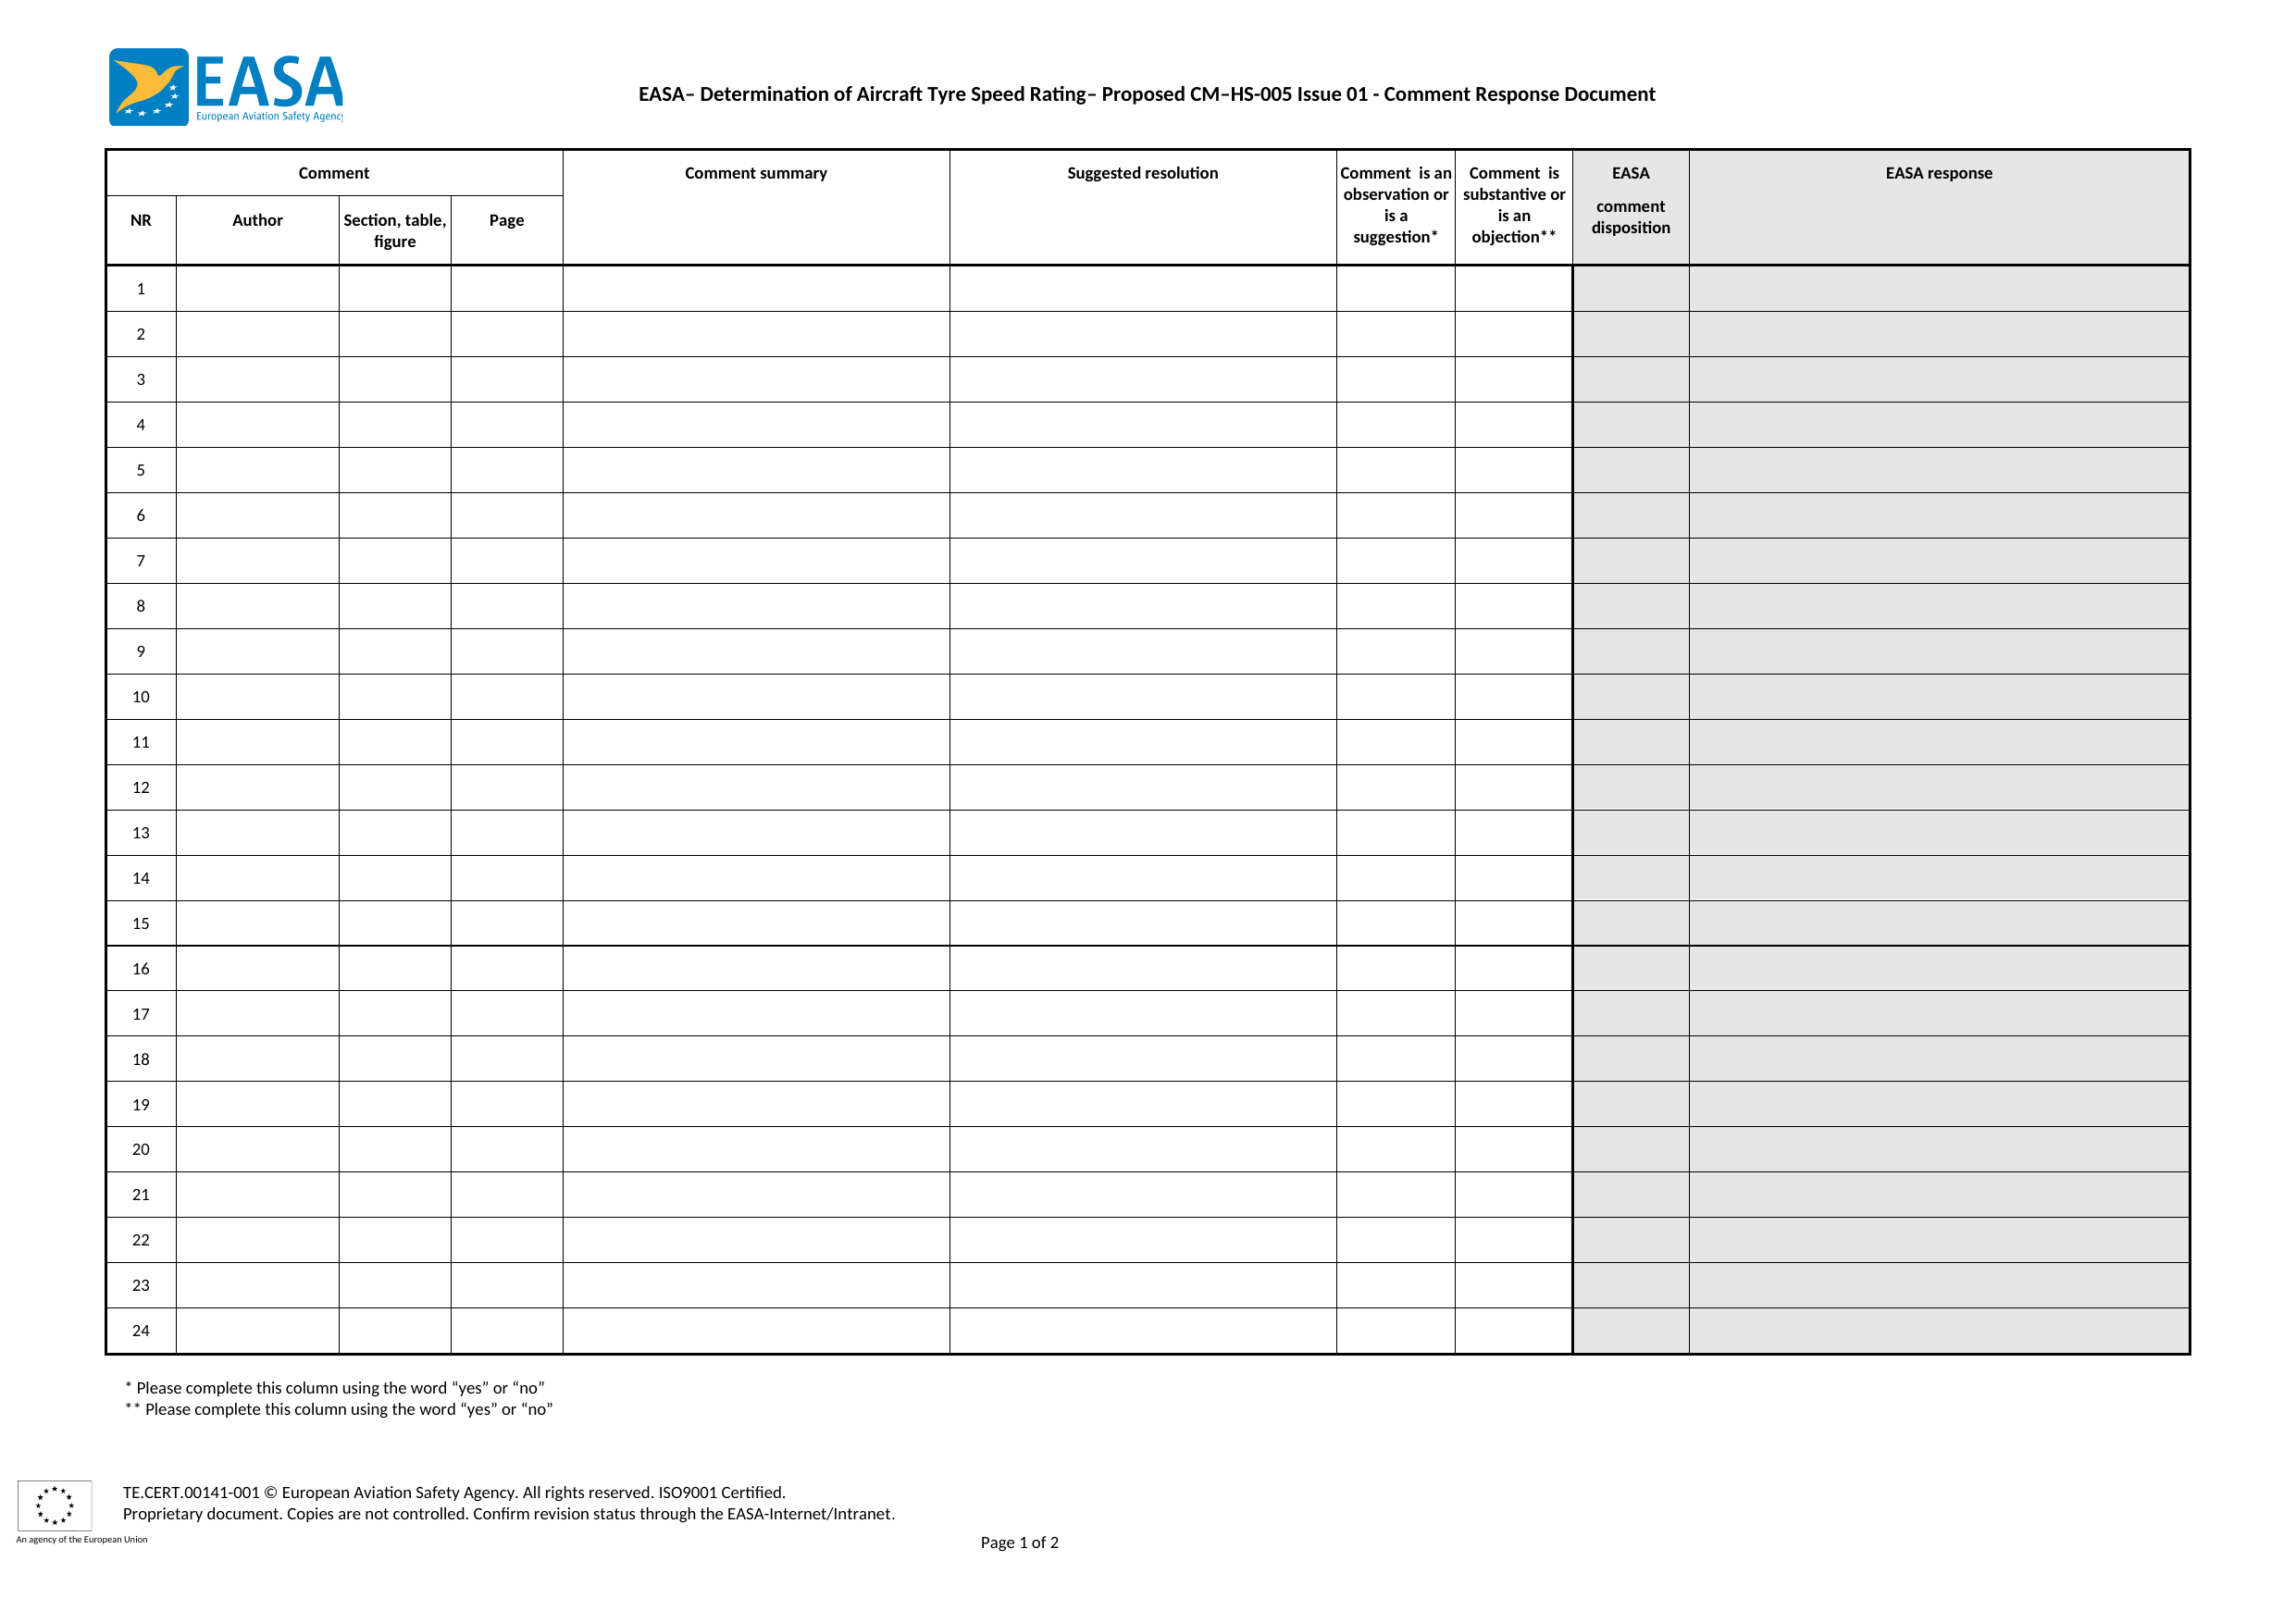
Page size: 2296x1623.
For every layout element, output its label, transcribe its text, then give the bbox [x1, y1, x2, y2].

table_cell [1690, 901, 2189, 945]
table_cell [1456, 1082, 1571, 1126]
table_cell [340, 991, 451, 1035]
table_cell [452, 629, 563, 674]
table_cell [950, 947, 1336, 990]
table_cell [1337, 991, 1455, 1035]
table_cell 13 [107, 811, 176, 854]
table_cell [564, 675, 949, 719]
table_cell [1337, 1263, 1455, 1307]
table_cell [340, 947, 451, 990]
table_cell [452, 312, 563, 356]
table_cell [564, 1082, 949, 1126]
table_cell [1690, 947, 2189, 990]
table_cell [340, 448, 451, 492]
table_cell [950, 856, 1336, 899]
table_cell [950, 493, 1336, 538]
table_cell [1690, 403, 2189, 447]
table_cell [1456, 448, 1571, 492]
table_cell [1690, 1082, 2189, 1126]
table_cell [452, 584, 563, 628]
table_cell [340, 403, 451, 447]
table_cell [1690, 266, 2189, 311]
table_cell 20 [107, 1127, 176, 1171]
table_cell [1337, 1082, 1455, 1126]
table_cell [950, 901, 1336, 945]
table_cell NR [107, 196, 176, 264]
table_cell [950, 357, 1336, 402]
picture [117, 61, 180, 110]
table_cell [1456, 266, 1571, 311]
table_cell [1337, 1308, 1455, 1353]
table_cell [452, 266, 563, 311]
table_cell 3 [107, 357, 176, 402]
table_cell [177, 856, 339, 899]
table_cell [1456, 539, 1571, 583]
table_header Comment summary [564, 151, 949, 264]
table_cell 8 [107, 584, 176, 628]
table_cell [1337, 675, 1455, 719]
table_cell [340, 675, 451, 719]
table_header Suggested resolution [950, 151, 1336, 264]
table_cell [177, 765, 339, 809]
table_cell [177, 266, 339, 311]
table_cell [564, 991, 949, 1035]
table_cell [950, 266, 1336, 311]
table_cell [177, 448, 339, 492]
table_cell [340, 1308, 451, 1353]
table_cell [177, 1172, 339, 1217]
table_cell [1690, 312, 2189, 356]
table_cell [452, 991, 563, 1035]
table_cell [177, 675, 339, 719]
table_cell [340, 1172, 451, 1217]
table_cell [340, 1263, 451, 1307]
table_cell [1337, 584, 1455, 628]
table_cell [1337, 403, 1455, 447]
table_cell [950, 539, 1336, 583]
table_cell [340, 629, 451, 674]
table_cell [177, 1127, 339, 1171]
table_cell [177, 629, 339, 674]
table_cell [177, 584, 339, 628]
table_cell [340, 539, 451, 583]
table_cell [1690, 720, 2189, 764]
table_header EASA response [1690, 151, 2189, 264]
table_cell [1456, 403, 1571, 447]
table_cell [452, 947, 563, 990]
table_cell [1337, 629, 1455, 674]
picture [319, 68, 330, 86]
table_cell [1337, 357, 1455, 402]
table_cell [950, 312, 1336, 356]
table_cell 4 [107, 403, 176, 447]
table_cell [1337, 811, 1455, 854]
table_cell [452, 1127, 563, 1171]
table_cell [1337, 1218, 1455, 1262]
table_cell 22 [107, 1218, 176, 1262]
table_cell [564, 901, 949, 945]
table_cell [564, 856, 949, 899]
table_cell [1456, 357, 1571, 402]
table_cell [1574, 1172, 1689, 1217]
table_cell [1574, 1082, 1689, 1126]
table_cell [564, 1218, 949, 1262]
table_cell [564, 1036, 949, 1081]
table_cell [1574, 1263, 1689, 1307]
table_cell [950, 1263, 1336, 1307]
table_cell [1574, 675, 1689, 719]
table_cell [564, 811, 949, 854]
table_cell [1337, 947, 1455, 990]
table_cell [177, 1263, 339, 1307]
table_cell [1337, 266, 1455, 311]
table_cell [950, 629, 1336, 674]
table_cell [564, 1127, 949, 1171]
table_cell [452, 811, 563, 854]
table_cell [1337, 765, 1455, 809]
table_cell [1337, 539, 1455, 583]
table_cell [1456, 493, 1571, 538]
table_cell [452, 403, 563, 447]
table_cell [950, 675, 1336, 719]
table_cell [1337, 1172, 1455, 1217]
table_cell [177, 1082, 339, 1126]
table_cell [177, 720, 339, 764]
table_cell [564, 720, 949, 764]
table_cell [340, 1082, 451, 1126]
table_cell 6 [107, 493, 176, 538]
table_cell [1690, 539, 2189, 583]
table_cell 2 [107, 312, 176, 356]
table_cell [950, 1082, 1336, 1126]
table_cell [340, 811, 451, 854]
table_cell [1574, 584, 1689, 628]
table_cell [1456, 1172, 1571, 1217]
table_cell [1690, 1172, 2189, 1217]
table_cell Page [452, 196, 563, 264]
table_cell 15 [107, 901, 176, 945]
table_cell [1574, 991, 1689, 1035]
table_cell [564, 403, 949, 447]
table_cell [452, 1172, 563, 1217]
table_cell [564, 312, 949, 356]
table_cell [1456, 1127, 1571, 1171]
table_cell [452, 1263, 563, 1307]
table_cell [452, 1082, 563, 1126]
table_cell [950, 584, 1336, 628]
table_cell 19 [107, 1082, 176, 1126]
table_cell [340, 1127, 451, 1171]
table_cell [177, 1308, 339, 1353]
table_cell [950, 1172, 1336, 1217]
table_cell [340, 720, 451, 764]
table_cell [1456, 947, 1571, 990]
table_cell [1690, 1036, 2189, 1081]
table_cell [452, 493, 563, 538]
table_cell [564, 584, 949, 628]
table_cell [1574, 1036, 1689, 1081]
table_cell 11 [107, 720, 176, 764]
table_cell 9 [107, 629, 176, 674]
table_cell [177, 991, 339, 1035]
table_cell [950, 448, 1336, 492]
table_cell [1456, 675, 1571, 719]
table_cell [340, 493, 451, 538]
table_cell [452, 1036, 563, 1081]
table_cell [340, 584, 451, 628]
table_cell [1574, 493, 1689, 538]
table_cell [177, 539, 339, 583]
table_cell [1690, 584, 2189, 628]
table_cell [1690, 765, 2189, 809]
table_cell [564, 357, 949, 402]
table_cell [177, 1218, 339, 1262]
table_cell [1574, 901, 1689, 945]
table_cell [452, 720, 563, 764]
table_cell [452, 1218, 563, 1262]
table_cell [950, 1308, 1336, 1353]
table_cell [1337, 1036, 1455, 1081]
table_cell [564, 947, 949, 990]
table_cell [1337, 312, 1455, 356]
table_header Comment is substantive or is an objection** [1456, 151, 1572, 264]
table_cell [950, 1036, 1336, 1081]
table_cell [1574, 947, 1689, 990]
table_cell [564, 1263, 949, 1307]
table_header Comment [107, 151, 563, 195]
table_cell 5 [107, 448, 176, 492]
table_cell [1574, 1308, 1689, 1353]
table_cell [1690, 1308, 2189, 1353]
table_cell [1574, 811, 1689, 854]
table_cell [340, 901, 451, 945]
table_cell Author [177, 196, 339, 264]
table_cell [1456, 765, 1571, 809]
table_cell [950, 720, 1336, 764]
table_cell [564, 1308, 949, 1353]
table_cell [1690, 991, 2189, 1035]
table_cell [1690, 1263, 2189, 1307]
table_cell [452, 765, 563, 809]
table_cell [1337, 720, 1455, 764]
table_cell [1456, 1218, 1571, 1262]
table_cell [177, 357, 339, 402]
table_cell [177, 312, 339, 356]
table_cell [452, 357, 563, 402]
table_cell [177, 493, 339, 538]
table_cell [340, 1218, 451, 1262]
table_cell [1574, 539, 1689, 583]
table_cell [564, 1172, 949, 1217]
table_cell [452, 539, 563, 583]
table_cell [1456, 584, 1571, 628]
table_cell [1456, 811, 1571, 854]
table_cell [1456, 312, 1571, 356]
table_cell [1337, 1127, 1455, 1171]
table_cell 17 [107, 991, 176, 1035]
table_cell Section, table, figure [340, 196, 451, 264]
table_cell [1337, 856, 1455, 899]
table_cell [564, 629, 949, 674]
table_cell [950, 811, 1336, 854]
table_cell [177, 1036, 339, 1081]
table_cell [177, 901, 339, 945]
table_cell 16 [107, 947, 176, 990]
table_cell [1574, 357, 1689, 402]
text * Please complete this column using the word “yes” or “no” [55, 1377, 2240, 1398]
table_cell [452, 901, 563, 945]
picture [17, 1481, 93, 1531]
table_cell 7 [107, 539, 176, 583]
table_cell [1456, 991, 1571, 1035]
table_cell [1337, 448, 1455, 492]
table_cell [1690, 1127, 2189, 1171]
table_cell [1690, 1218, 2189, 1262]
table_cell [1690, 357, 2189, 402]
table_cell [1574, 312, 1689, 356]
table_cell [1574, 403, 1689, 447]
table_cell [1574, 720, 1689, 764]
table_header Comment is an observation or is a suggestion* [1337, 151, 1455, 264]
table_cell [1690, 675, 2189, 719]
table_cell 18 [107, 1036, 176, 1081]
table_cell [564, 765, 949, 809]
table_cell [1456, 629, 1571, 674]
table_cell 10 [107, 675, 176, 719]
table_cell [1690, 856, 2189, 899]
table_cell [452, 856, 563, 899]
table_cell [564, 266, 949, 311]
table_cell 24 [107, 1308, 176, 1353]
table_cell [950, 765, 1336, 809]
table_cell [1456, 1308, 1571, 1353]
table_cell [452, 1308, 563, 1353]
table_cell [564, 539, 949, 583]
picture [108, 47, 343, 126]
table_cell [340, 856, 451, 899]
table_cell [564, 448, 949, 492]
table_cell 12 [107, 765, 176, 809]
table_cell [1574, 1127, 1689, 1171]
table_cell [564, 493, 949, 538]
table_cell [1574, 629, 1689, 674]
table_cell [1456, 720, 1571, 764]
table_cell [177, 403, 339, 447]
table_cell 23 [107, 1263, 176, 1307]
table_cell [177, 947, 339, 990]
table_cell [1456, 1263, 1571, 1307]
table_cell [452, 448, 563, 492]
table_cell [950, 1218, 1336, 1262]
table_cell [452, 675, 563, 719]
table_cell [950, 403, 1336, 447]
table_cell [340, 266, 451, 311]
table_cell 21 [107, 1172, 176, 1217]
table_cell [1690, 811, 2189, 854]
table_cell [950, 1127, 1336, 1171]
table_cell [1574, 765, 1689, 809]
table_cell [340, 357, 451, 402]
table_cell 1 [107, 266, 176, 311]
table_cell [1456, 901, 1571, 945]
table_cell [1574, 266, 1689, 311]
table_cell [1574, 1218, 1689, 1262]
table_cell [1690, 448, 2189, 492]
table_cell [1690, 493, 2189, 538]
table_cell [177, 811, 339, 854]
table_cell [340, 1036, 451, 1081]
table_cell [1337, 901, 1455, 945]
table_cell [1574, 448, 1689, 492]
table_cell [950, 991, 1336, 1035]
table_cell [1690, 629, 2189, 674]
table_cell [1456, 1036, 1571, 1081]
text ** Please complete this column using the word “yes” or “no” [55, 1398, 2240, 1419]
table_header EASA comment disposition [1573, 151, 1689, 264]
table_cell 14 [107, 856, 176, 899]
table_cell [1337, 493, 1455, 538]
table_cell [1574, 856, 1689, 899]
table_cell [1456, 856, 1571, 899]
table_cell [340, 765, 451, 809]
table_cell [340, 312, 451, 356]
